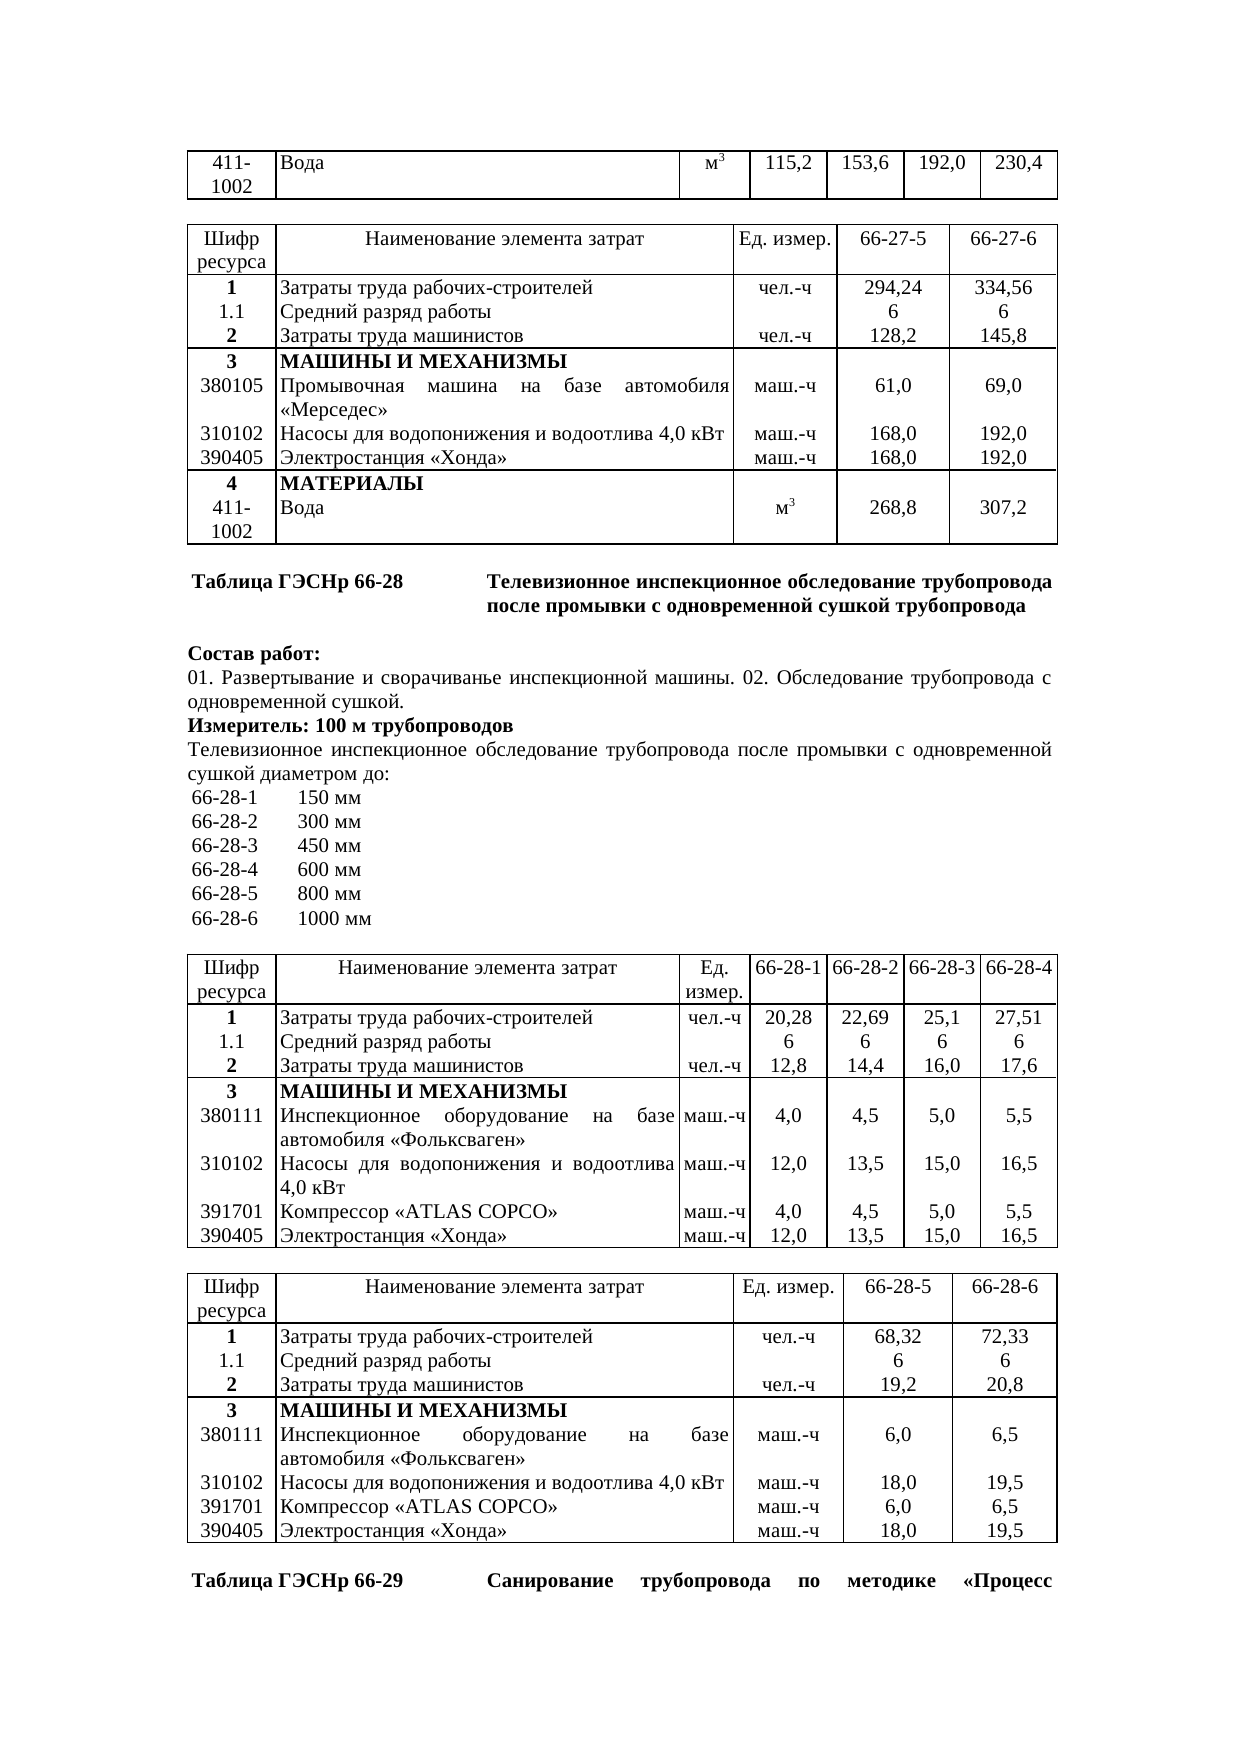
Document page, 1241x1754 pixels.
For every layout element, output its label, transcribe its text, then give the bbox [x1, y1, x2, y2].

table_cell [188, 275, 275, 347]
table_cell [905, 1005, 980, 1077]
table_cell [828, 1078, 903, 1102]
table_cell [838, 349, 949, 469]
text 01. Развертывание и сворачиванье инспекционной машины. 02. Обследование трубопровода с одновременной сушкой. [187, 665, 1053, 713]
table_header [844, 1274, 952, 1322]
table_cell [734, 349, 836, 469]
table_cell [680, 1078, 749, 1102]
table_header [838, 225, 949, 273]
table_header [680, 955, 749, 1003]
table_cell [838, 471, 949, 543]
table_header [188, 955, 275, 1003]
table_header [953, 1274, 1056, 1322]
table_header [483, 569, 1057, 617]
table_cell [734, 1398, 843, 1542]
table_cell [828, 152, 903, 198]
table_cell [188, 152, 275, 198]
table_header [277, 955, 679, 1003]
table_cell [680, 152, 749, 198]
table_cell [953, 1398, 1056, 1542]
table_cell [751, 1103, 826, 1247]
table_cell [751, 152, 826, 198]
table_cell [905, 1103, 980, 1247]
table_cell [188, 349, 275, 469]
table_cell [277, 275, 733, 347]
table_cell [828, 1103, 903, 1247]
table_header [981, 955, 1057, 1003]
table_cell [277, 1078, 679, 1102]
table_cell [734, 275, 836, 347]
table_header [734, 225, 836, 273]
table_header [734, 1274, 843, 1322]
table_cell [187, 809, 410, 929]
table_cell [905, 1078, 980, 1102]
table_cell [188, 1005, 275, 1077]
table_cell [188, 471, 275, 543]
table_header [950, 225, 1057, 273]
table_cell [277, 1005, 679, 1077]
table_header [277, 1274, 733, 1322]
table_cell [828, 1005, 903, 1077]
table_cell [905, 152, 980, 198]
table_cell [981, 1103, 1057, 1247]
text Измеритель: 100 м трубопроводов [187, 713, 1053, 737]
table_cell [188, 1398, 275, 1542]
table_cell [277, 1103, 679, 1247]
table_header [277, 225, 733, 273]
text Телевизионное инспекционное обследование трубопровода после промывки с одновременной сушкой диаметром до: [187, 737, 1053, 785]
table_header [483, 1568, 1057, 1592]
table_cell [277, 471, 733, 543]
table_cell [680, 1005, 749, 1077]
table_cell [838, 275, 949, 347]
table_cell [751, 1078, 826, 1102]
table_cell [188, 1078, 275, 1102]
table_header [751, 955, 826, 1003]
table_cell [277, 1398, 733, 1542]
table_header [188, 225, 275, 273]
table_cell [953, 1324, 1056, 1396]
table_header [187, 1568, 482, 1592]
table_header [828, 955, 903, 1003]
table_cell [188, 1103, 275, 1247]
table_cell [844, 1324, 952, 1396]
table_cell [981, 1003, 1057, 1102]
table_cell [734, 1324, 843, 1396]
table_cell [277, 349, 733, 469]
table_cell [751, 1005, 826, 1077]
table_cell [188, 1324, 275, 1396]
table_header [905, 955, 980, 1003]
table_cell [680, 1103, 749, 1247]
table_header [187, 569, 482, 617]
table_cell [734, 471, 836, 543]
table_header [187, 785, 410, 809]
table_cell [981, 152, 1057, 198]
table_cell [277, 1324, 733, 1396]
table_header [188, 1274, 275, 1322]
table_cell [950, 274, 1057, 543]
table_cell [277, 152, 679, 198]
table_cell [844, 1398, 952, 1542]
text Состав работ: [187, 641, 1053, 665]
